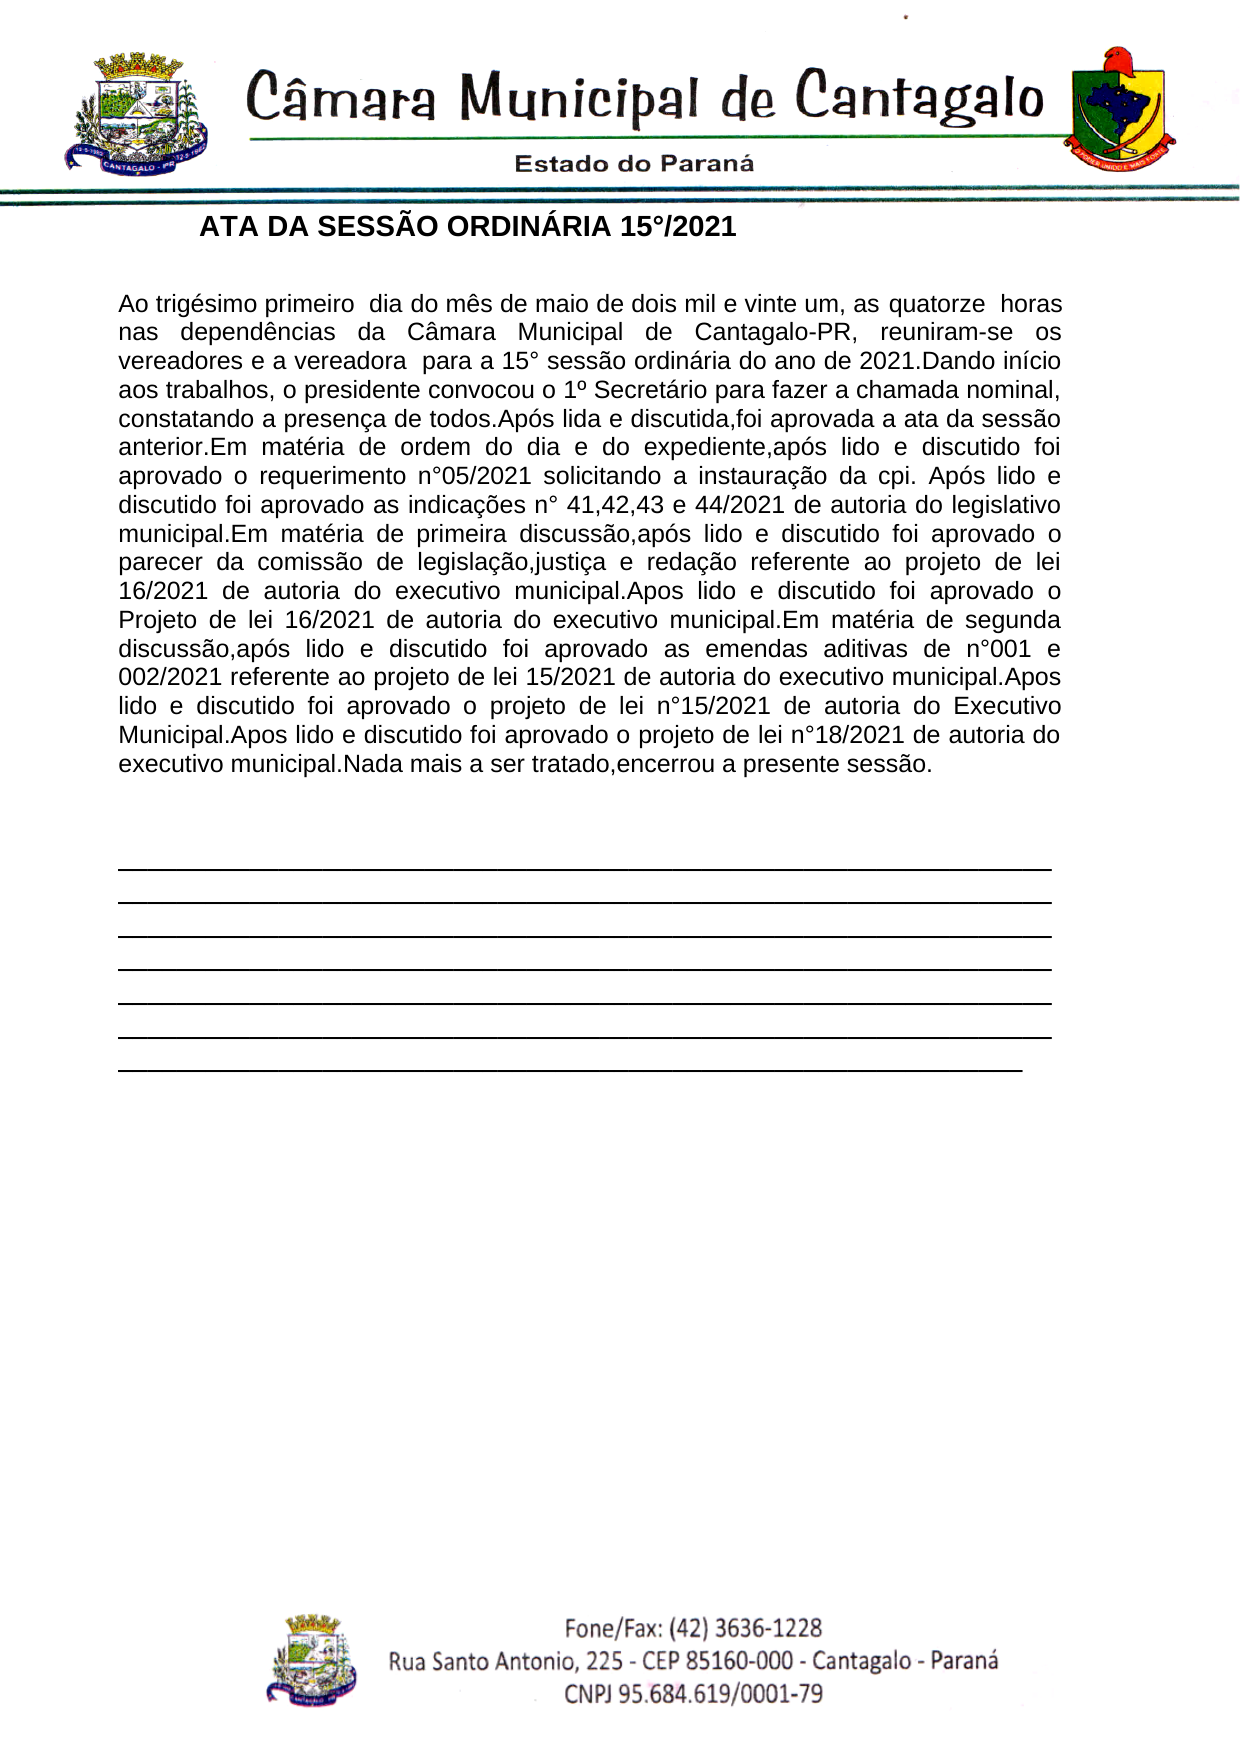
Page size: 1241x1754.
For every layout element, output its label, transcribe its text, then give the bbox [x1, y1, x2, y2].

subtitle Ao trigésimo primeiro dia do mês de maio de dois mil e vinte um, as quatorze horas nas dependências da Câmara Municipal de Cantagalo-PR, reuniram-se os vereadores e a vereadora para a 15° sessão ordinária do ano de 2021.Dando início aos trabalhos, o presidente convocou o 1º Secretário para fazer a chamada nominal, constatando a presença de todos.Após lida e discutida,foi aprovada a ata da sessão anterior.Em matéria de ordem do dia e do expediente,após lido e discutido foi aprovado o requerimento n°05/2021 solicitando a instauração da cpi. Após lido e discutido foi aprovado as indicações n° 41,42,43 e 44/2021 de autoria do legislativo municipal.Em matéria de primeira discussão,após lido e discutido foi aprovado o parecer da comissão de legislação,justiça e redação referente ao projeto de lei 16/2021 de autoria do executivo municipal.Apos lido e discutido foi aprovado o Projeto de lei 16/2021 de autoria do executivo municipal.Em matéria de segunda discussão,após lido e discutido foi aprovado as emendas aditivas de n°001 e 002/2021 referente ao projeto de lei 15/2021 de autoria do executivo municipal.Apos lido e discutido foi aprovado o projeto de lei n°15/2021 de autoria do Executivo Municipal.Apos lido e discutido foi aprovado o projeto de lei n°18/2021 de autoria do executivo municipal.Nada mais a ser tratado,encerrou a presente sessão. [118, 288, 1063, 777]
subtitle ATA DA SESSÃO ORDINÁRIA 15°/2021 [118, 209, 1063, 243]
subtitle ______________________________________________________________________________________________________________________________________________________________________________________________________________________________________________________________________________________________________________________________________________________________________________________________________________________________________________________________ [118, 806, 1063, 1075]
